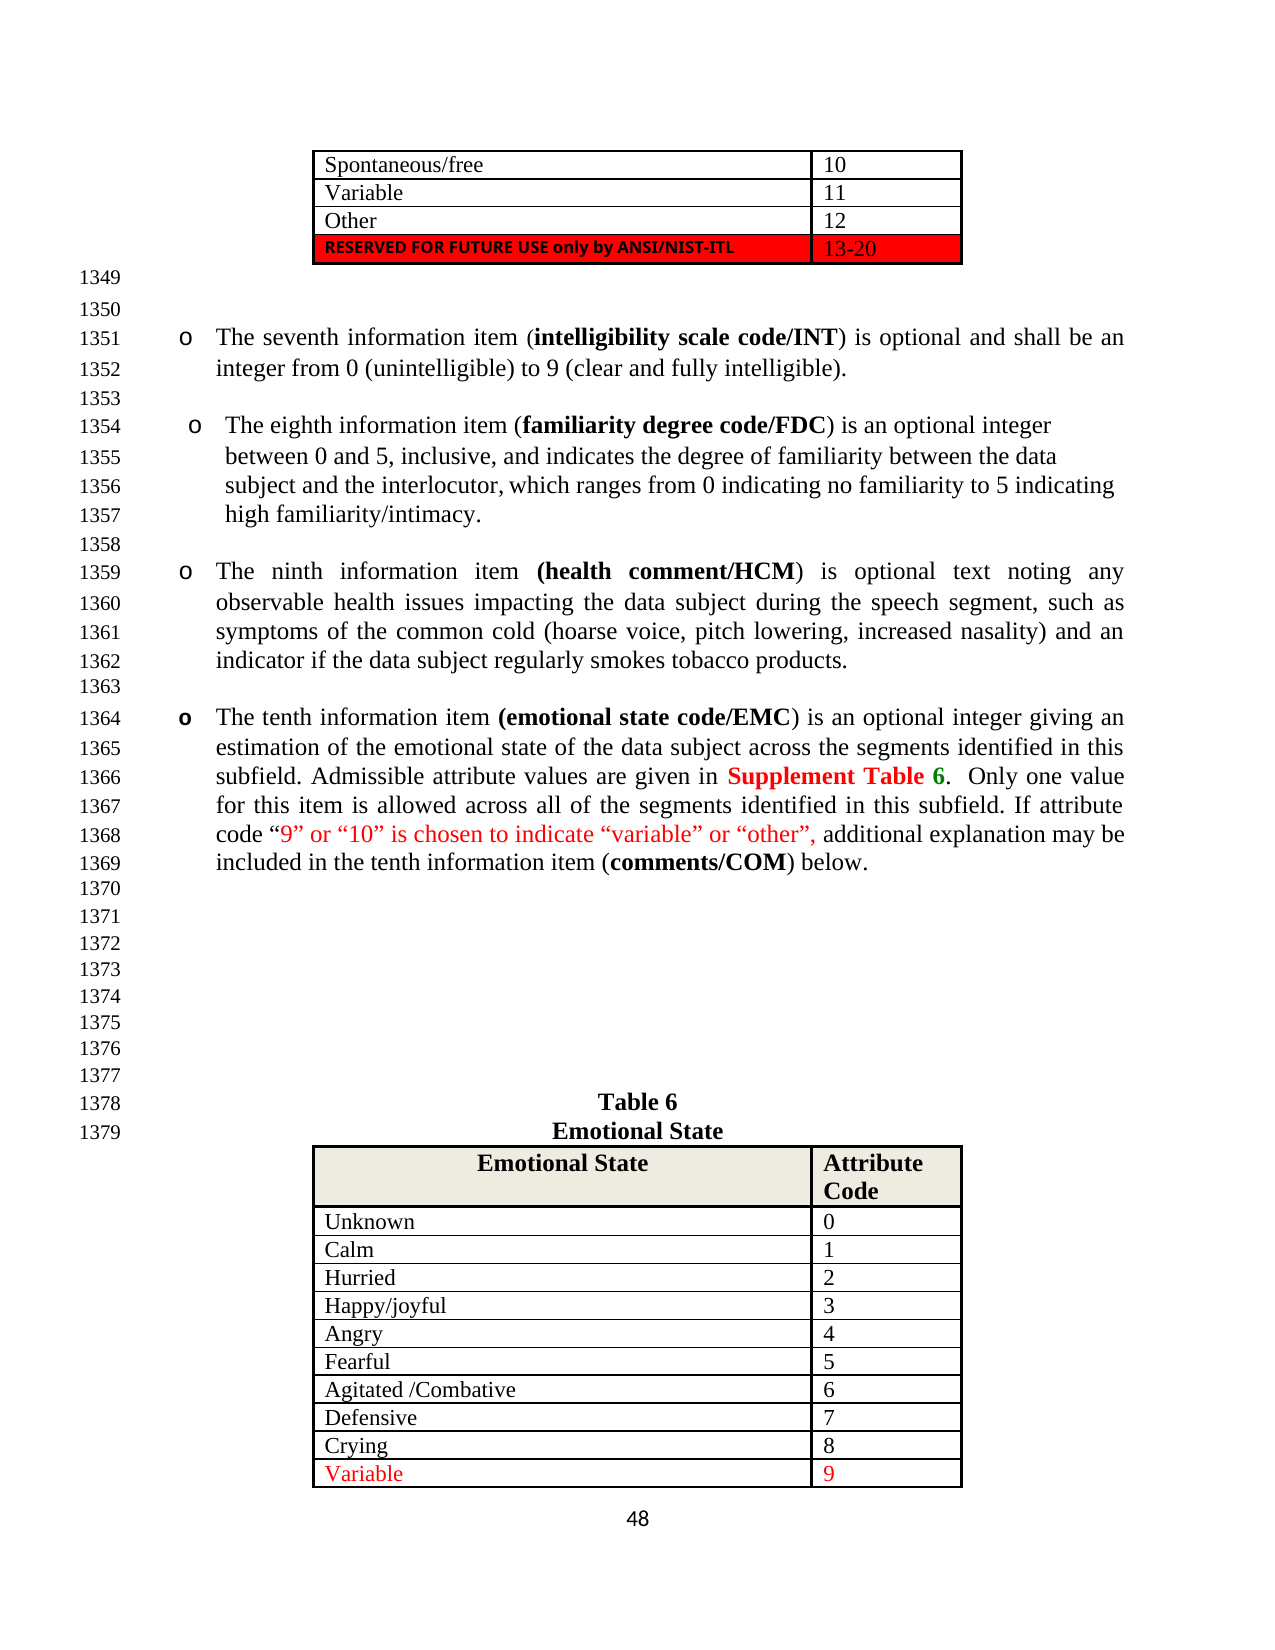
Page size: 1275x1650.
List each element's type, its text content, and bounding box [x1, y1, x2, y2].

list The seventh information item (intelligibility scale code/INT) is optional and shall be an integer from 0 (unintelligible) to 9 (clear and fully intelligible). [178, 322, 1125, 382]
list The ninth information item (health comment/HCM) is optional text noting any observable health issues impacting the data subject during the speech segment, such as symptoms of the common cold (hoarse voice, pitch lowering, increased nasality) and an indicator if the data subject regularly smokes tobacco products. [178, 556, 1125, 673]
table_cell Happy/joyful [315, 1292, 810, 1318]
table_cell 6 [813, 1376, 960, 1402]
table_cell 8 [813, 1432, 960, 1458]
table_cell Crying [315, 1432, 810, 1458]
table_cell 7 [813, 1404, 960, 1430]
table_cell 12 [813, 207, 960, 234]
table_cell 3 [813, 1292, 960, 1318]
table_cell Agitated /Combative [315, 1376, 810, 1402]
table_cell 13-20 [813, 235, 960, 262]
list The tenth information item (emotional state code/EMC) is an optional integer giving an estimation of the emotional state of the data subject across the segments identified in this subfield. Admissible attribute values are given in Supplement Table 6. Only one value for this item is allowed across all of the segments identified in this subfield. If attribute code “9” or “10” is chosen to indicate “variable” or “other”, additional explanation may be included in the tenth information item (comments/COM) below. [178, 702, 1125, 876]
table_cell Spontaneous/free [315, 152, 810, 178]
table_cell 10 [813, 152, 960, 178]
table_cell 1 [813, 1236, 960, 1263]
table_cell Hurried [315, 1264, 810, 1291]
table_header Attribute Code [813, 1148, 960, 1205]
table_cell Unknown [315, 1208, 810, 1235]
text Emotional State [150, 1116, 1125, 1144]
table_cell 4 [813, 1320, 960, 1346]
table_cell Fearful [315, 1348, 810, 1374]
table_cell 0 [813, 1208, 960, 1235]
list The eighth information item (familiarity degree code/FDC) is an optional integer between 0 and 5, inclusive, and indicates the degree of familiarity between the data subject and the interlocutor, which ranges from 0 indicating no familiarity to 5 indicating high familiarity/intimacy. [187, 411, 1125, 528]
table_cell 11 [813, 180, 960, 206]
table_cell 2 [813, 1264, 960, 1291]
table_cell RESERVED FOR FUTURE USE only by ANSI/NIST-ITL [315, 235, 810, 262]
table_cell Variable [315, 180, 810, 206]
table_cell Calm [315, 1236, 810, 1263]
table_header Emotional State [315, 1148, 810, 1205]
table_cell Other [315, 207, 810, 234]
table_cell 9 [813, 1460, 960, 1486]
table_cell 5 [813, 1348, 960, 1374]
table_cell Variable [315, 1460, 810, 1486]
table_cell Angry [315, 1320, 810, 1346]
table_cell Defensive [315, 1404, 810, 1430]
text Table 6 [150, 1087, 1125, 1116]
